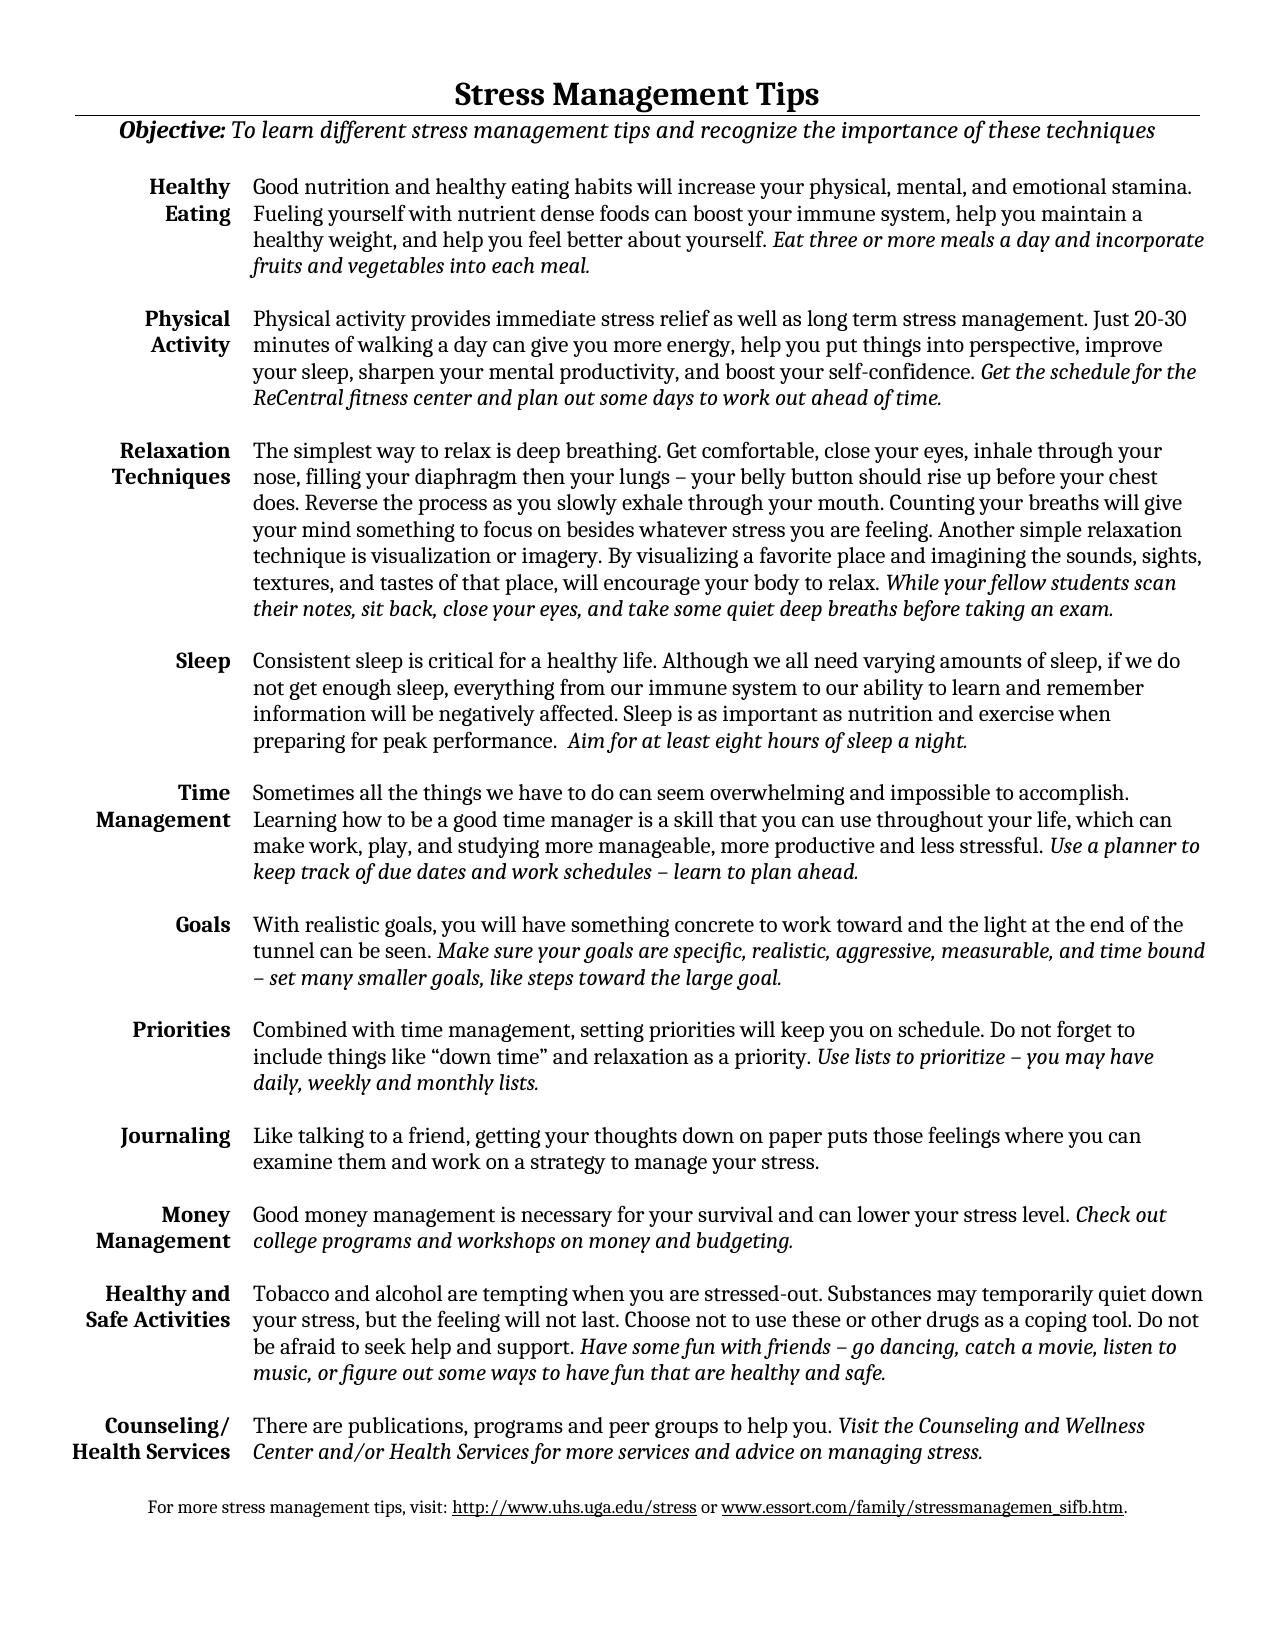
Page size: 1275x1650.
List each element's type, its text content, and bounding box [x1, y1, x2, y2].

text For more stress management tips, visit: http://www.uhs.uga.edu/stress or www.essort.com/family/stressmanagemen_sifb.htm. [75, 1496, 1200, 1518]
table_cell Money Management [56, 1202, 242, 1281]
table_cell Journaling [56, 1123, 242, 1202]
table_cell Relaxation Techniques [56, 438, 242, 648]
table_cell The simplest way to relax is deep breathing. Get comfortable, close your eyes, inhale through your nose, filling your diaphragm then your lungs – your belly button should rise up before your chest does. Reverse the process as you slowly exhale through your mouth. Counting your breaths will give your mind something to focus on besides whatever stress you are feeling. Another simple relaxation technique is visualization or imagery. By visualizing a favorite place and imagining the sounds, sights, textures, and tastes of that place, will encourage your body to relax. While your fellow students scan their notes, sit back, close your eyes, and take some quiet deep breaths before taking an exam. [242, 438, 1219, 648]
table_cell Priorities [56, 1017, 242, 1123]
table_cell Sometimes all the things we have to do can seem overwhelming and impossible to accomplish. Learning how to be a good time manager is a skill that you can use throughout your life, which can make work, play, and studying more manageable, more productive and less stressful. Use a planner to keep track of due dates and work schedules – learn to plan ahead. [242, 780, 1219, 912]
table_cell Healthy and Safe Activities [56, 1281, 242, 1413]
table_cell Sleep [56, 648, 242, 780]
text Objective: To learn different stress management tips and recognize the importance of these techniques [75, 116, 1200, 145]
table_cell Physical Activity [56, 306, 242, 437]
table_cell With realistic goals, you will have something concrete to work toward and the light at the end of the tunnel can be seen. Make sure your goals are specific, realistic, aggressive, measurable, and time bound – set many smaller goals, like steps toward the large goal. [242, 912, 1219, 1017]
table_cell There are publications, programs and peer groups to help you. Visit the Counseling and Wellness Center and/or Health Services for more services and advice on managing stress. [242, 1413, 1219, 1496]
table_cell Consistent sleep is critical for a healthy life. Although we all need varying amounts of sleep, if we do not get enough sleep, everything from our immune system to our ability to learn and remember information will be negatively affected. Sleep is as important as nutrition and exercise when preparing for peak performance. Aim for at least eight hours of sleep a night. [242, 648, 1219, 780]
table_header Healthy Eating [56, 174, 242, 306]
table_cell Good money management is necessary for your survival and can lower your stress level. Check out college programs and workshops on money and budgeting. [242, 1202, 1219, 1281]
table_cell Physical activity provides immediate stress relief as well as long term stress management. Just 20-30 minutes of walking a day can give you more energy, help you put things into perspective, improve your sleep, sharpen your mental productivity, and boost your self-confidence. Get the schedule for the ReCentral fitness center and plan out some days to work out ahead of time. [242, 306, 1219, 437]
table_cell Time Management [56, 780, 242, 912]
table_cell Goals [56, 912, 242, 1017]
table_cell Tobacco and alcohol are tempting when you are stressed-out. Substances may temporarily quiet down your stress, but the feeling will not last. Choose not to use these or other drugs as a coping tool. Do not be afraid to seek help and support. Have some fun with friends – go dancing, catch a movie, listen to music, or figure out some ways to have fun that are healthy and safe. [242, 1281, 1219, 1413]
table_cell Counseling/ Health Services [56, 1413, 242, 1496]
table_header Good nutrition and healthy eating habits will increase your physical, mental, and emotional stamina. Fueling yourself with nutrient dense foods can boost your immune system, help you maintain a healthy weight, and help you feel better about yourself. Eat three or more meals a day and incorporate fruits and vegetables into each meal. [242, 174, 1219, 306]
table_cell Combined with time management, setting priorities will keep you on schedule. Do not forget to include things like “down time” and relaxation as a priority. Use lists to prioritize – you may have daily, weekly and monthly lists. [242, 1017, 1219, 1123]
table_cell Like talking to a friend, getting your thoughts down on paper puts those feelings where you can examine them and work on a strategy to manage your stress. [242, 1123, 1219, 1202]
text Stress Management Tips [75, 75, 1200, 115]
